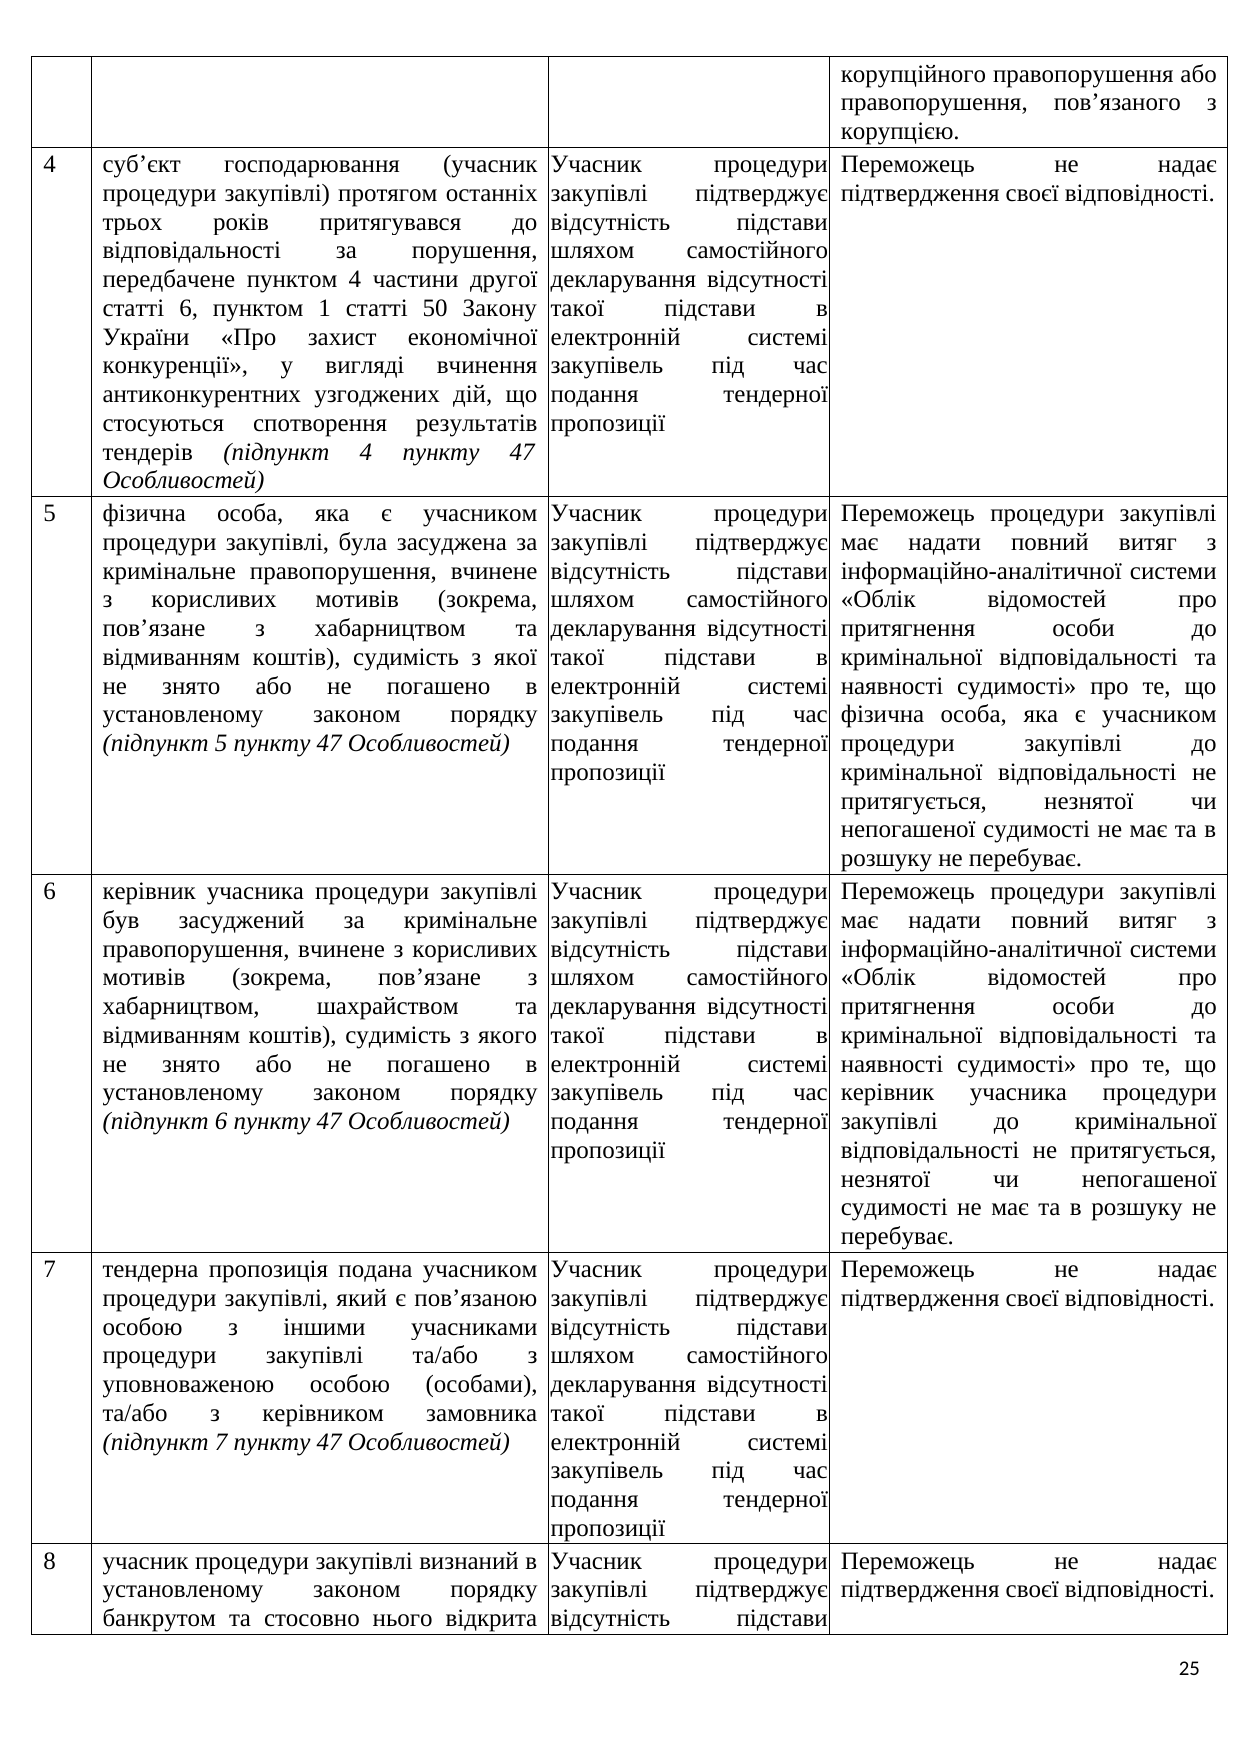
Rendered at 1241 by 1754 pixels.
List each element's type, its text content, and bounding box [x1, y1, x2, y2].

table_cell суб’єкт господарювання (учасник процедури закупівлі) протягом останніх трьох років притягувався до відповідальності за порушення, передбачене пунктом 4 частини другої статті 6, пунктом 1 статті 50 Закону України «Про захист економічної конкуренції», у вигляді вчинення антиконкурентних узгоджених дій, що стосуються спотворення результатів тендерів (підпункт 4 пункту 47 Особливостей) [92, 148, 548, 496]
table_cell Переможець не надає підтвердження своєї відповідності. [830, 148, 1227, 496]
table_cell 6 [32, 875, 91, 1252]
table_cell тендерна пропозиція подана учасником процедури закупівлі, який є пов’язаною особою з іншими учасниками процедури закупівлі та/або з уповноваженою особою (особами), та/або з керівником замовника (підпункт 7 пункту 47 Особливостей) [92, 1253, 548, 1543]
table_cell 4 [32, 148, 91, 496]
table_cell 7 [32, 1253, 91, 1543]
table_cell 5 [32, 497, 91, 874]
table_cell Переможець процедури закупівлі має надати повний витяг з інформаційно-аналітичної системи «Облік відомостей про притягнення особи до кримінальної відповідальності та наявності судимості» про те, що фізична особа, яка є учасником процедури закупівлі до кримінальної відповідальності не притягується, незнятої чи непогашеної судимості не має та в розшуку не перебуває. [830, 497, 1227, 874]
table_cell 3 [32, 57, 91, 147]
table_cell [830, 57, 1227, 147]
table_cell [92, 57, 548, 147]
table_cell Переможець не надає підтвердження своєї відповідності. [830, 1253, 1227, 1543]
table_cell 8 [32, 1544, 91, 1634]
table_cell Переможець процедури закупівлі має надати повний витяг з інформаційно-аналітичної системи «Облік відомостей про притягнення особи до кримінальної відповідальності та наявності судимості» про те, що керівник учасника процедури закупівлі до кримінальної відповідальності не притягується, незнятої чи непогашеної судимості не має та в розшуку не перебуває. [830, 875, 1227, 1252]
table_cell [92, 1544, 548, 1634]
table_cell керівник учасника процедури закупівлі був засуджений за кримінальне правопорушення, вчинене з корисливих мотивів (зокрема, пов’язане з хабарництвом, шахрайством та відмиванням коштів), судимість з якого не знято або не погашено в установленому законом порядку (підпункт 6 пункту 47 Особливостей) [92, 875, 548, 1252]
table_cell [549, 1544, 829, 1634]
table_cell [830, 1544, 1227, 1634]
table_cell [549, 57, 829, 147]
table_cell фізична особа, яка є учасником процедури закупівлі, була засуджена за кримінальне правопорушення, вчинене з корисливих мотивів (зокрема, пов’язане з хабарництвом та відмиванням коштів), судимість з якої не знято або не погашено в установленому законом порядку (підпункт 5 пункту 47 Особливостей) [92, 497, 548, 874]
